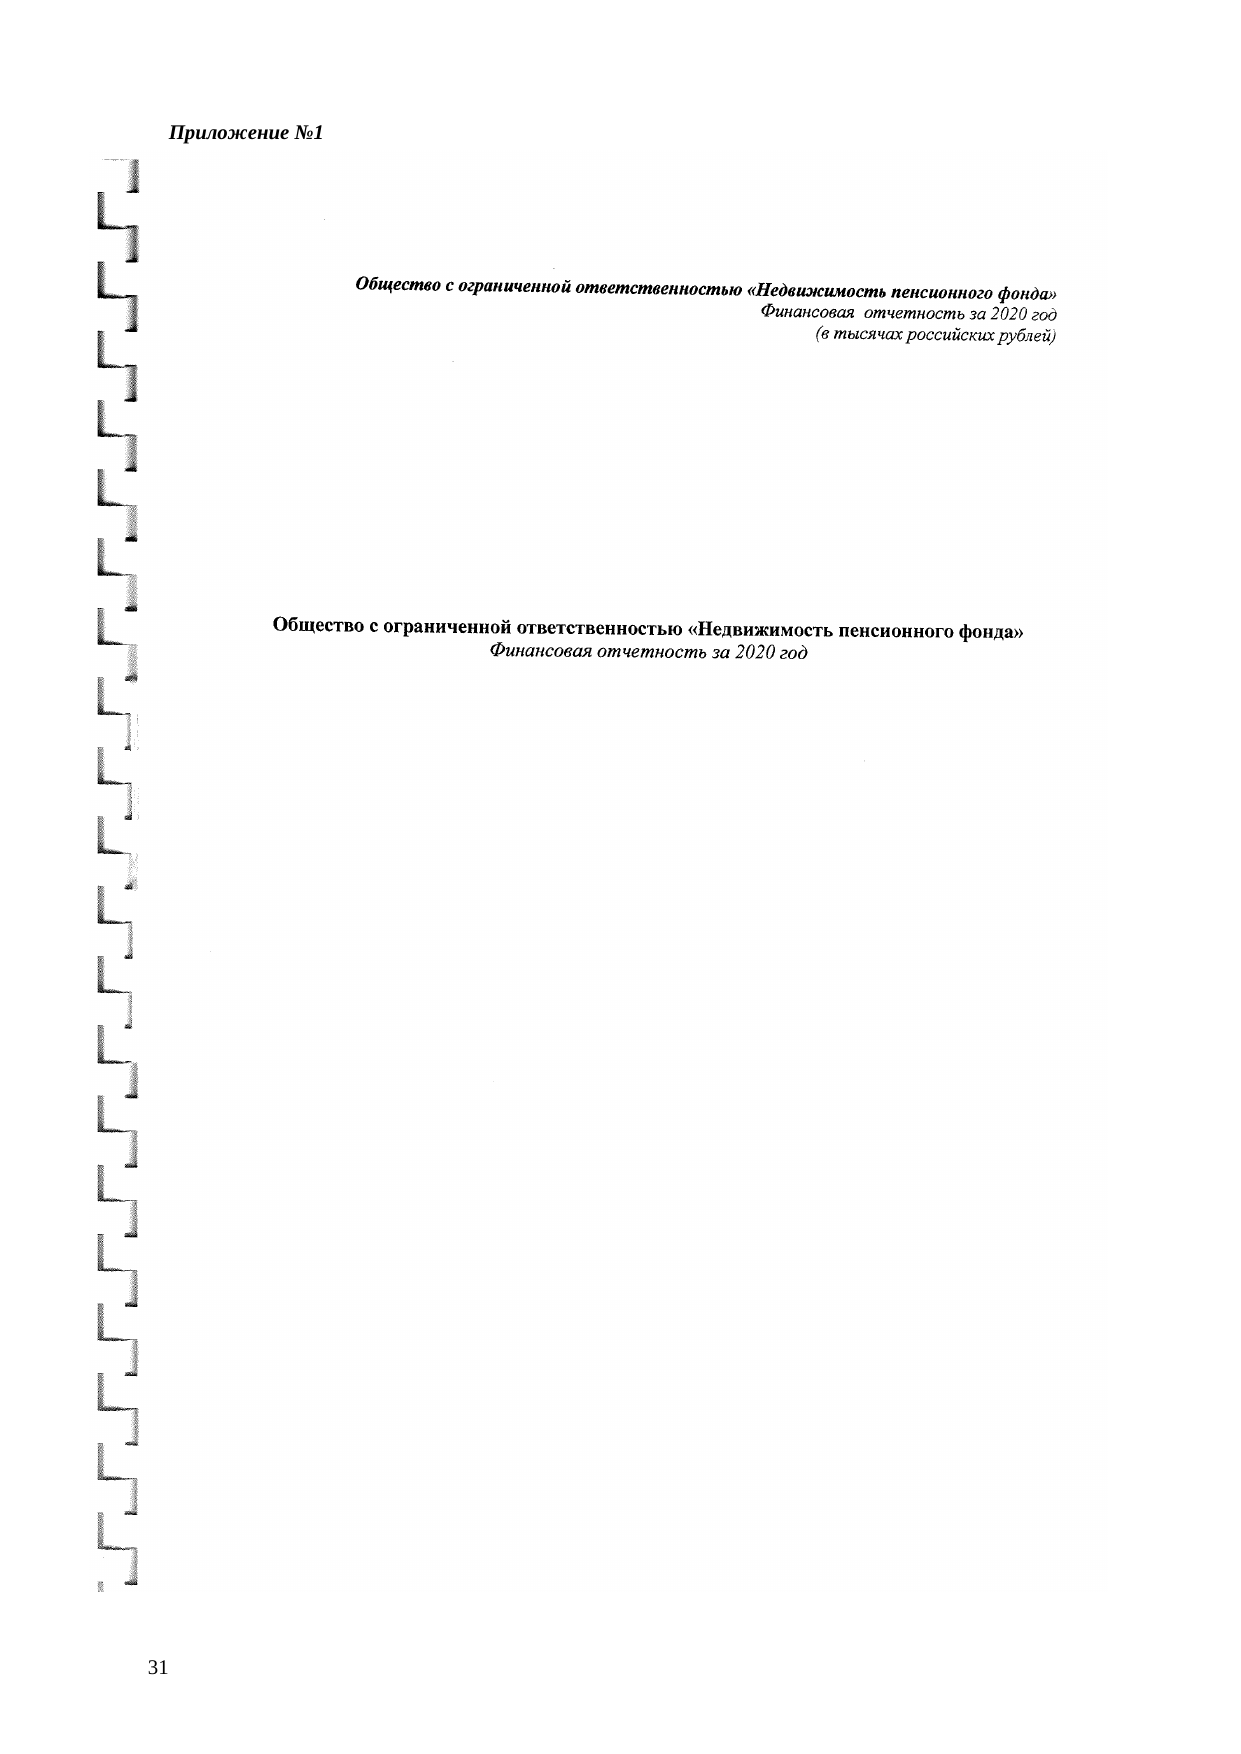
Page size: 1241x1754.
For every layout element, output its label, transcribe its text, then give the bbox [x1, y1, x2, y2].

text Приложение №1 [168, 120, 1092, 144]
